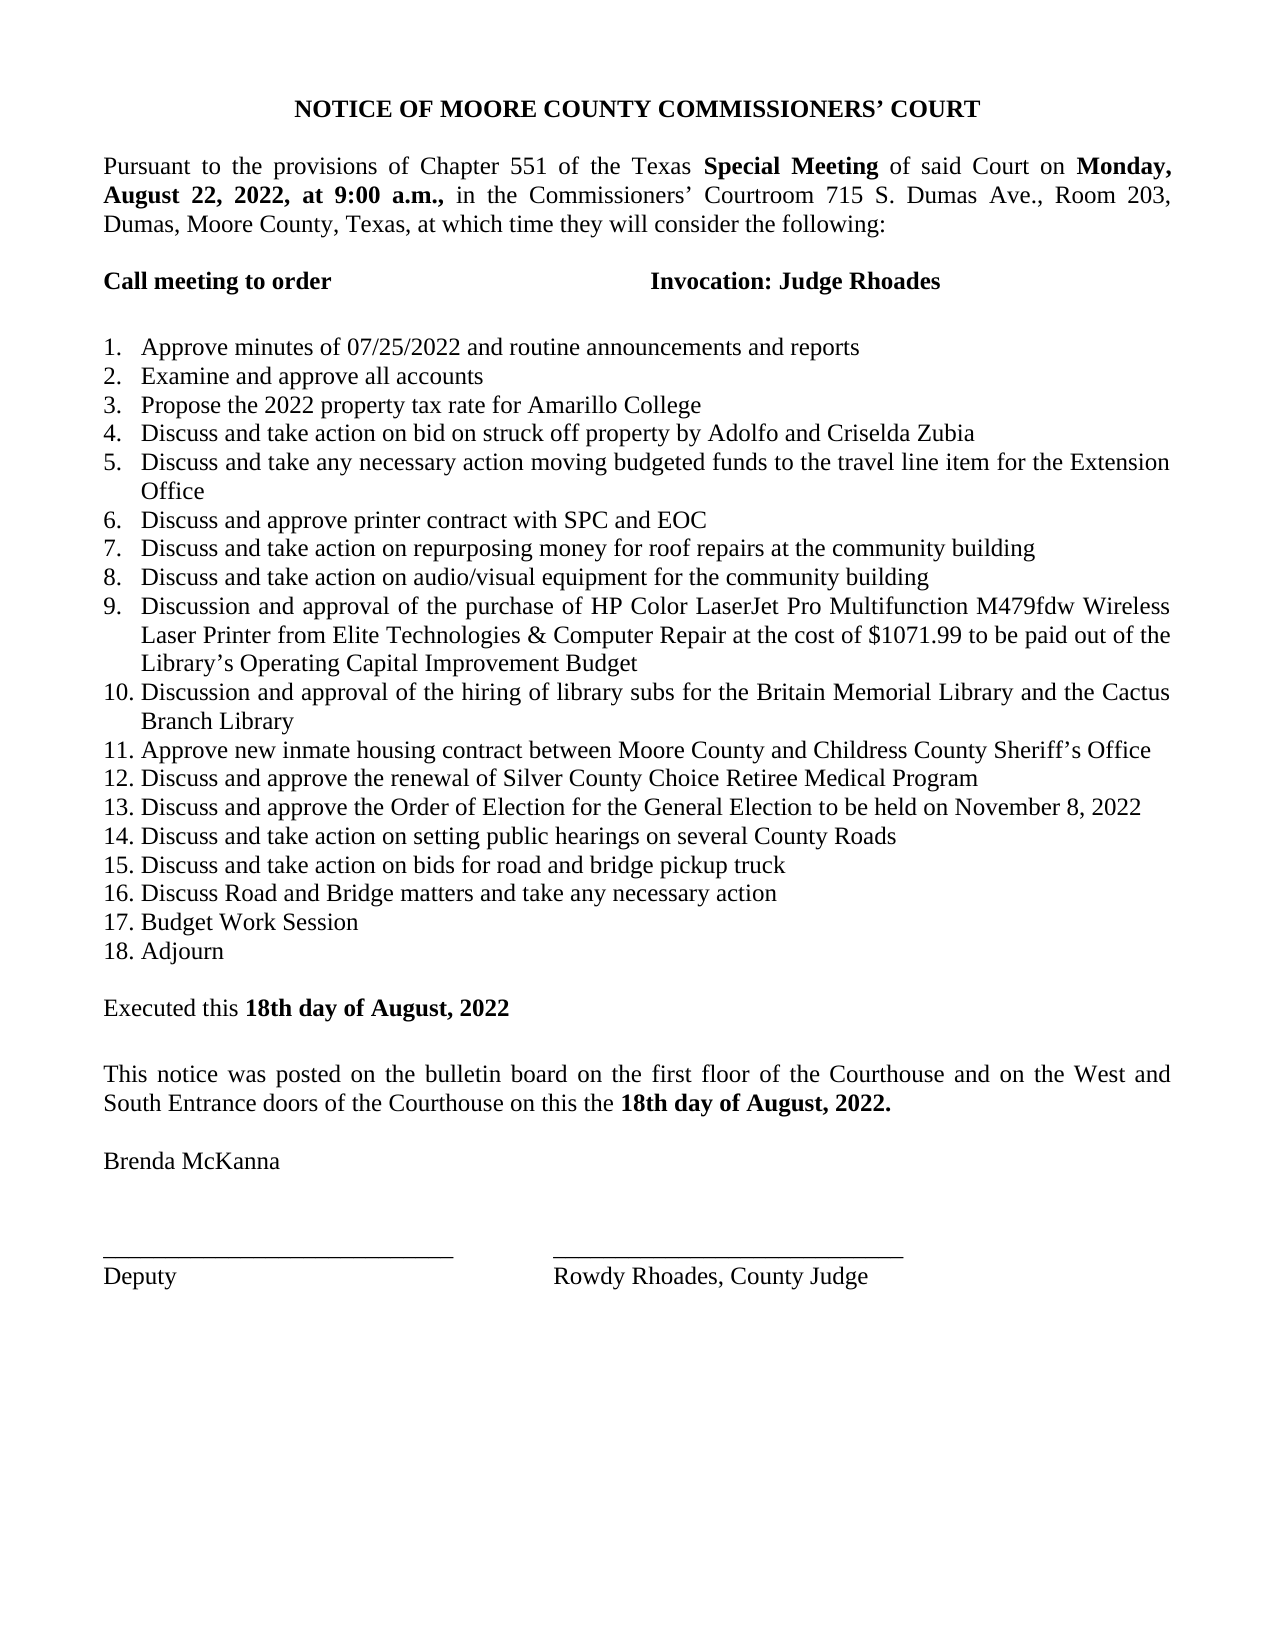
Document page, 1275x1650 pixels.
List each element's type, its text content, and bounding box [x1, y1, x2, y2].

list Examine and approve all accounts [103, 361, 1172, 390]
list Discussion and approval of the purchase of HP Color LaserJet Pro Multifunction M479fdw Wireless Laser Printer from Elite Technologies & Computer Repair at the cost of $1071.99 to be paid out of the Library’s Operating Capital Improvement Budget [103, 591, 1172, 677]
list Discuss and approve the renewal of Silver County Choice Retiree Medical Program [103, 763, 1172, 792]
list Discuss and take any necessary action moving budgeted funds to the travel line item for the Extension Office [103, 447, 1172, 505]
text ____________________________ ____________________________ [103, 1232, 1172, 1261]
list Approve minutes of 07/25/2022 and routine announcements and reports [103, 332, 1172, 361]
list Discuss and take action on audio/visual equipment for the community building [103, 562, 1172, 591]
list Approve new inmate housing contract between Moore County and Childress County Sheriff’s Office [103, 735, 1172, 763]
list Adjourn [103, 936, 1172, 965]
list Discuss and approve printer contract with SPC and EOC [103, 505, 1172, 533]
text Deputy Rowdy Rhoades, County Judge [103, 1261, 1172, 1289]
list Discuss and take action on bid on struck off property by Adolfo and Criselda Zubia [103, 418, 1172, 447]
list Discuss Road and Bridge matters and take any necessary action [103, 878, 1172, 907]
text Call meeting to order Invocation: Judge Rhoades [103, 266, 1172, 295]
text This notice was posted on the bulletin board on the first floor of the Courthouse and on the West and South Entrance doors of the Courthouse on this the 18th day of August, 2022. [103, 1059, 1172, 1117]
list Discuss and take action on bids for road and bridge pickup truck [103, 850, 1172, 878]
list Discuss and approve the Order of Election for the General Election to be held on November 8, 2022 [103, 792, 1172, 821]
list Budget Work Session [103, 907, 1172, 936]
list Executed this 18th day of August, 2022 [103, 993, 1172, 1022]
text Pursuant to the provisions of Chapter 551 of the Texas Special Meeting of said Court on Monday, August 22, 2022, at 9:00 a.m., in the Commissioners’ Courtroom 715 S. Dumas Ave., Room 203, Dumas, Moore County, Texas, at which time they will consider the following: [103, 151, 1172, 237]
list Propose the 2022 property tax rate for Amarillo College [103, 390, 1172, 418]
list Discuss and take action on setting public hearings on several County Roads [103, 821, 1172, 850]
list Discussion and approval of the hiring of library subs for the Britain Memorial Library and the Cactus Branch Library [103, 677, 1172, 735]
text Brenda McKanna [103, 1146, 1172, 1174]
text NOTICE OF MOORE COUNTY COMMISSIONERS’ COURT [103, 94, 1172, 122]
list Discuss and take action on repurposing money for roof repairs at the community building [103, 533, 1172, 562]
